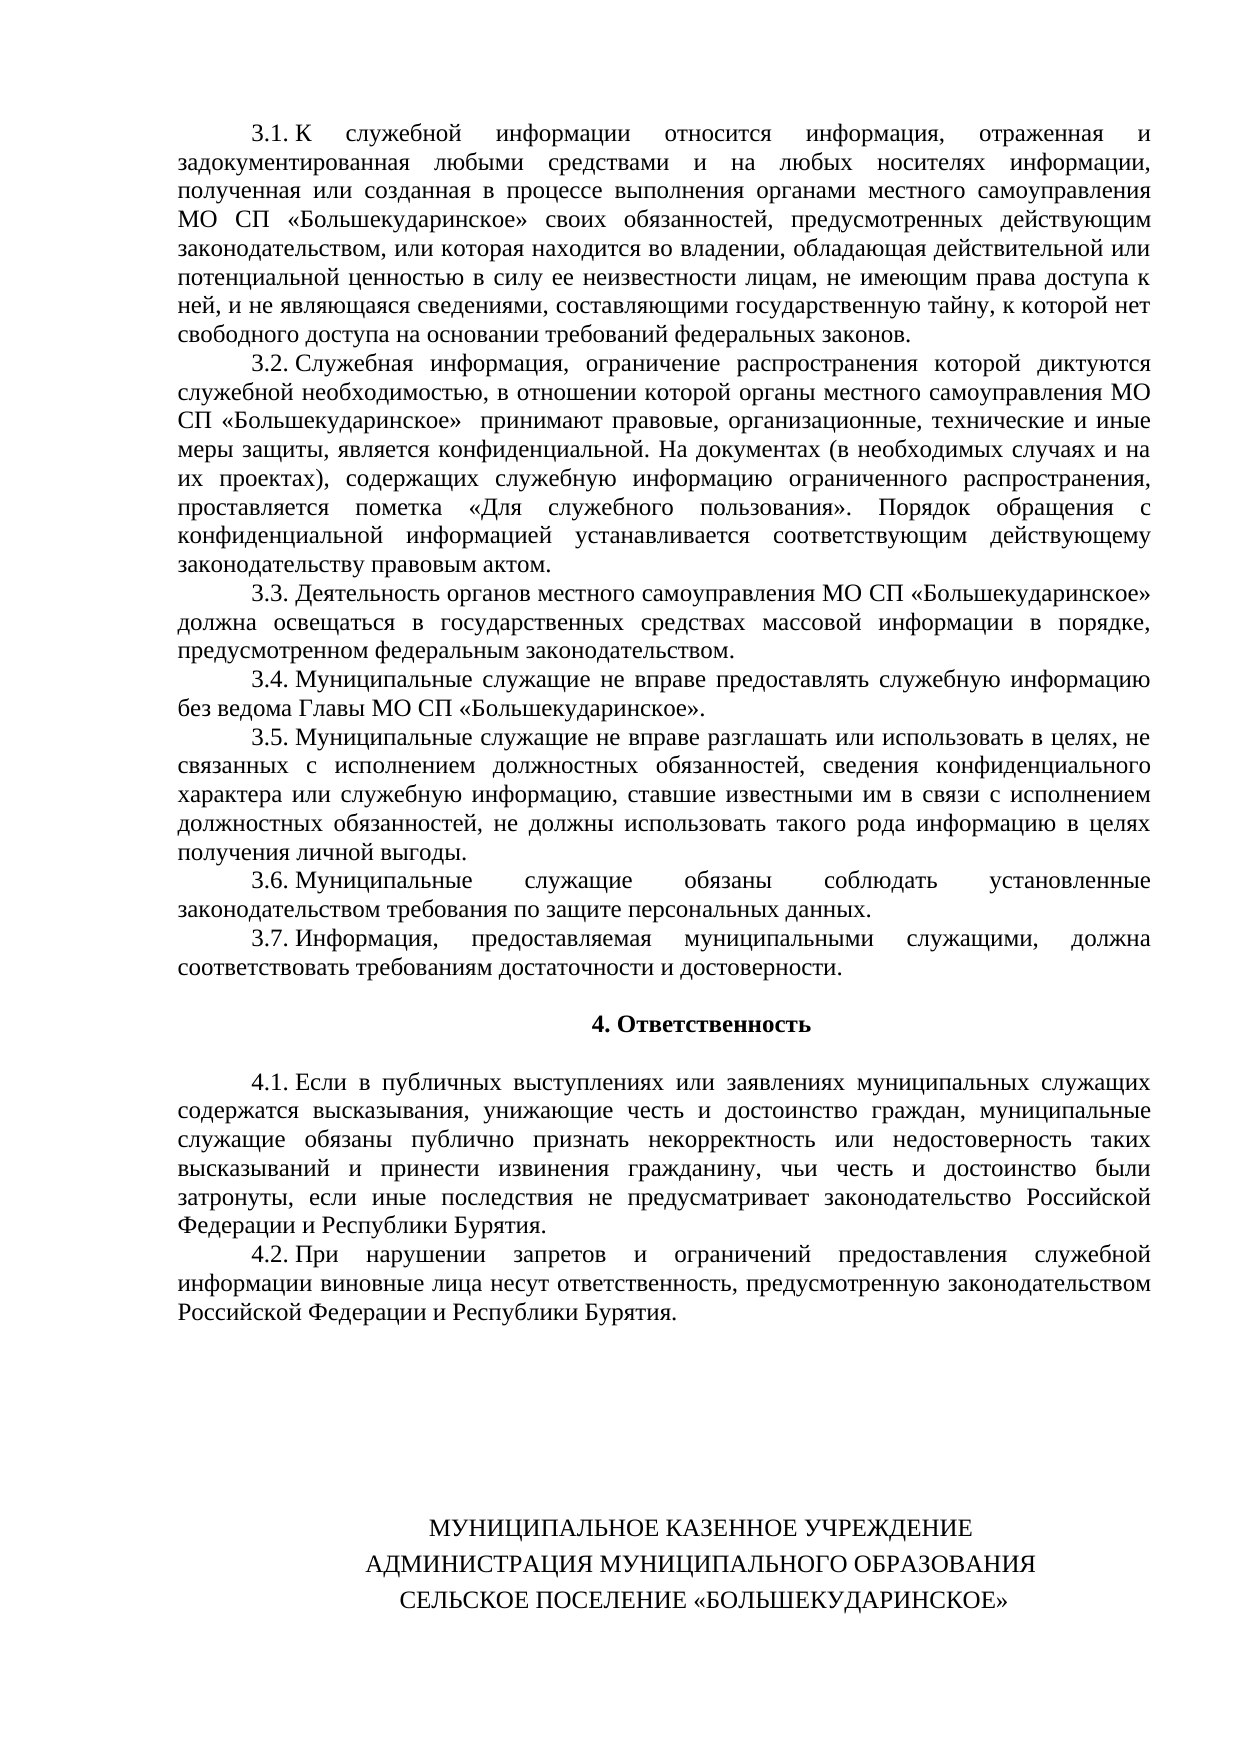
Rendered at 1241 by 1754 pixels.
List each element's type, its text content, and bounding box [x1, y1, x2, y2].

text 3.4.​ Муниципальные служащие не вправе предоставлять служебную информацию без ведома Главы МО СП «Большекударинское». [177, 664, 1152, 722]
text АДМИНИСТРАЦИЯ МУНИЦИПАЛЬНОГО ОБРАЗОВАНИЯ [177, 1549, 1152, 1578]
text 3.1.​ К служебной информации относится информация, отраженная и задокументированная любыми средствами и на любых носителях информации, полученная или созданная в процессе выполнения органами местного самоуправления МО СП «Большекударинское» своих обязанностей, предусмотренных действующим законодательством, или которая находится во владении, обладающая действительной или потенциальной ценностью в силу ее неизвестности лицам, не имеющим права доступа к ней, и не являющаяся сведениями, составляющими государственную тайну, к которой нет свободного доступа на основании требований федеральных законов. [177, 118, 1152, 348]
text 3.7.​ Информация, предоставляемая муниципальными служащими, должна соответствовать требованиям достаточности и достоверности. [177, 923, 1152, 981]
text 3.3. Деятельность органов местного самоуправления МО СП «Большекударинское» должна освещаться в государственных средствах массовой информации в порядке, предусмотренном федеральным законодательством. [177, 578, 1152, 664]
text СЕЛЬСКОЕ ПОСЕЛЕНИЕ «БОЛЬШЕКУДАРИНСКОЕ» [177, 1585, 1152, 1614]
text 4.1.​ Если в публичных выступлениях или заявлениях муниципальных служащих содержатся высказывания, унижающие честь и достоинство граждан, муниципальные служащие обязаны публично признать некорректность или недостоверность таких высказываний и принести извинения гражданину, чьи честь и достоинство были затронуты, если иные последствия не предусматривает законодательство Российской Федерации и Республики Бурятия. [177, 1067, 1152, 1239]
text 4.2.​ При нарушении запретов и ограничений предоставления служебной информации виновные лица несут ответственность, предусмотренную законодательством Российской Федерации и Республики Бурятия. [177, 1239, 1152, 1326]
text 3.6.​ Муниципальные служащие обязаны соблюдать установленные законодательством требования по защите персональных данных. [177, 866, 1152, 923]
text 3.2.​ Служебная информация, ограничение распространения которой диктуются служебной необходимостью, в отношении которой органы местного самоуправления МО СП «Большекударинское» принимают правовые, организационные, технические и иные меры защиты, является конфиденциальной. На документах (в необходимых случаях и на их проектах), содержащих служебную информацию ограниченного распространения, проставляется пометка «Для служебного пользования». Порядок обращения с конфиденциальной информацией устанавливается соответствующим действующему законодательству правовым актом. [177, 348, 1152, 578]
text МУНИЦИПАЛЬНОЕ КАЗЕННОЕ УЧРЕЖДЕНИЕ [177, 1513, 1152, 1542]
text 3.5.​ Муниципальные служащие не вправе разглашать или использовать в целях, не связанных с исполнением должностных обязанностей, сведения конфиденциального характера или служебную информацию, ставшие известными им в связи с исполнением должностных обязанностей, не должны использовать такого рода информацию в целях получения личной выгоды. [177, 722, 1152, 866]
text 4.​ Ответственность [177, 1009, 1152, 1038]
